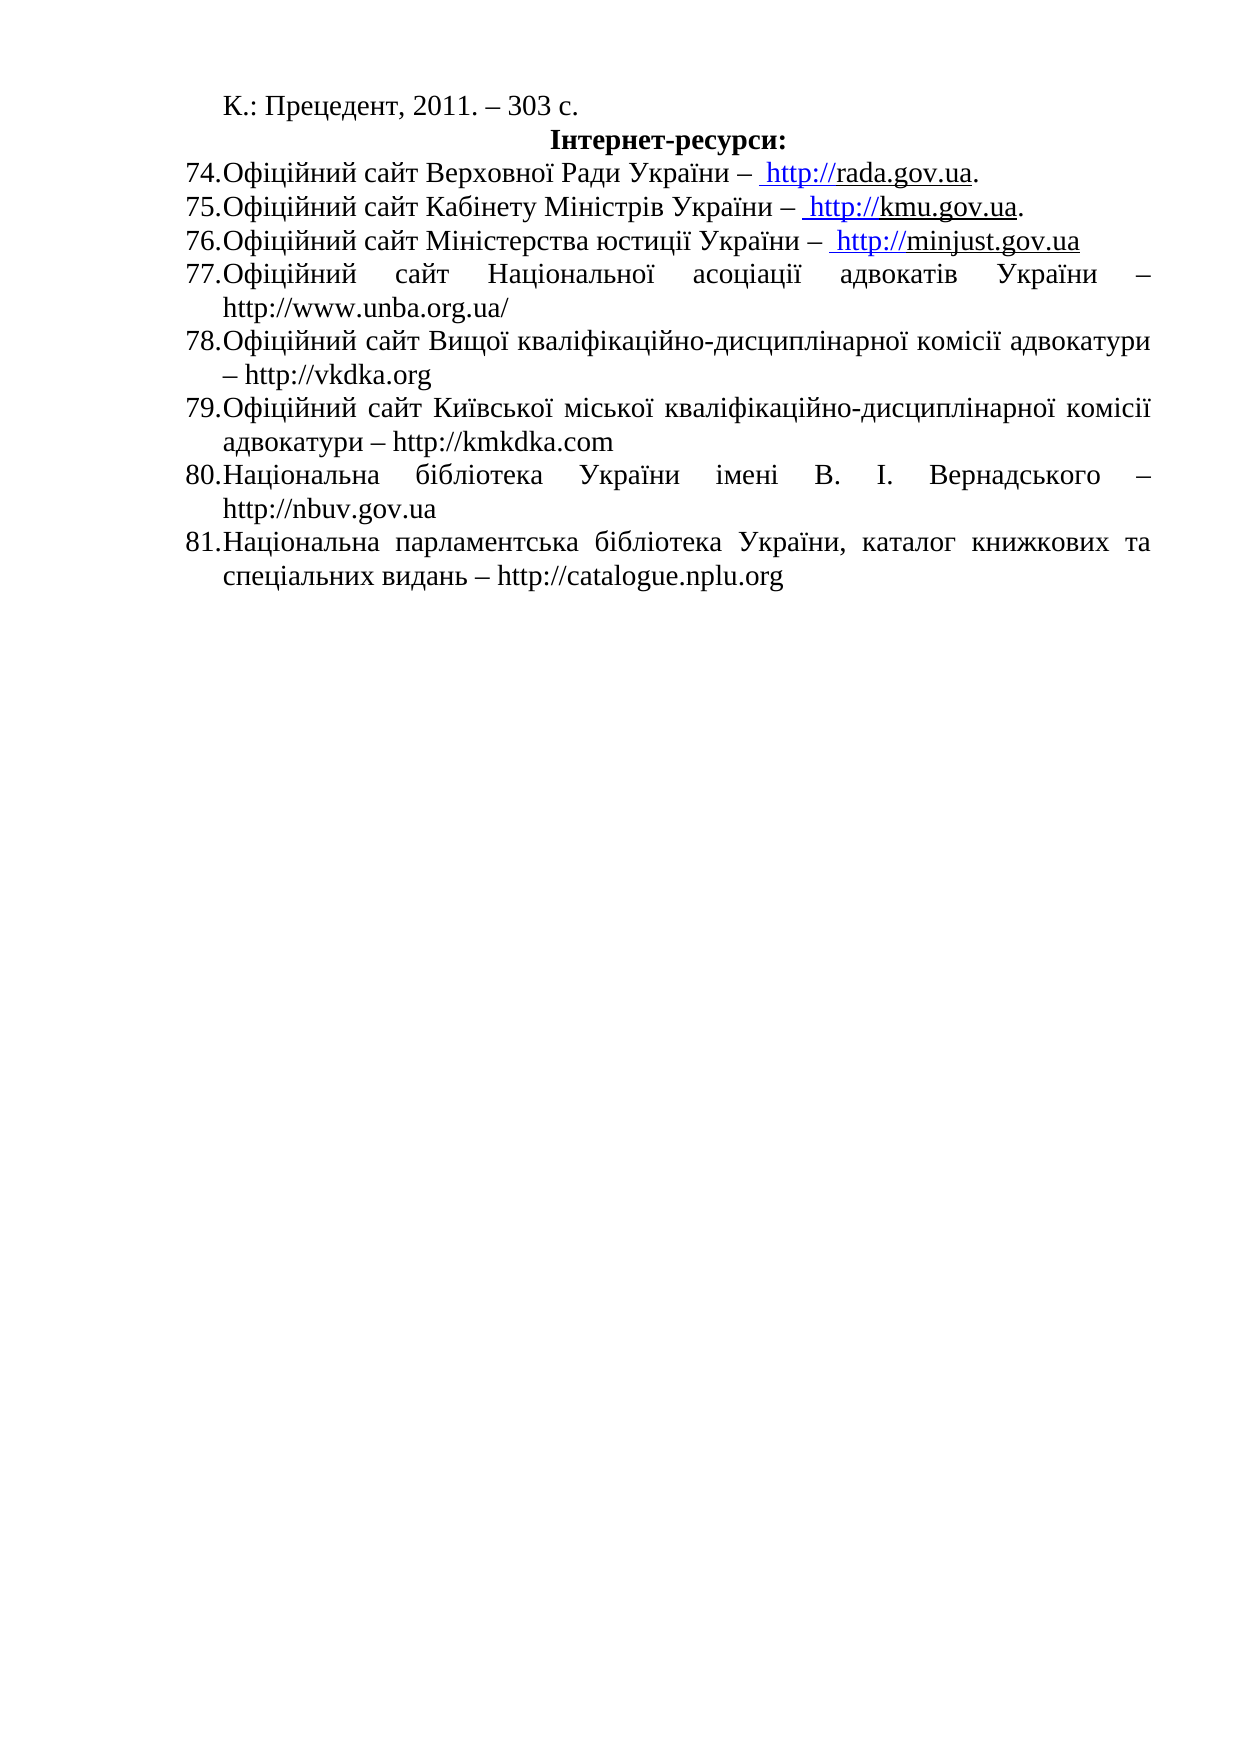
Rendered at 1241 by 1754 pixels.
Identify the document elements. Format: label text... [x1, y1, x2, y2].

list Офіційний сайт Кабінету Міністрів України – http://kmu.gov.ua. [185, 189, 1152, 223]
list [185, 88, 1152, 122]
list Офіційний сайт Національної асоціації адвокатів України – http://www.unba.org.ua/ [185, 256, 1152, 323]
list Офіційний сайт Київської міської кваліфікаційно-дисциплінарної комісії адвокатури – http://kmkdka.com [185, 390, 1152, 457]
text Інтернет-ресурси: [185, 122, 1152, 156]
list Офіційний сайт Міністерства юстиції України – http://minjust.gov.ua [185, 223, 1152, 256]
list Національна парламентська бібліотека України, каталог книжкових та спеціальних видань – http://catalogue.nplu.org [185, 524, 1152, 592]
list Офіційний сайт Верховної Ради України – http://rada.gov.ua. [185, 156, 1152, 189]
list Офіційний сайт Вищої кваліфікаційно-дисциплінарної комісії адвокатури – http://vkdka.org [185, 323, 1152, 390]
list Національна бібліотека України імені В. І. Вернадського – http://nbuv.gov.ua [185, 457, 1152, 524]
